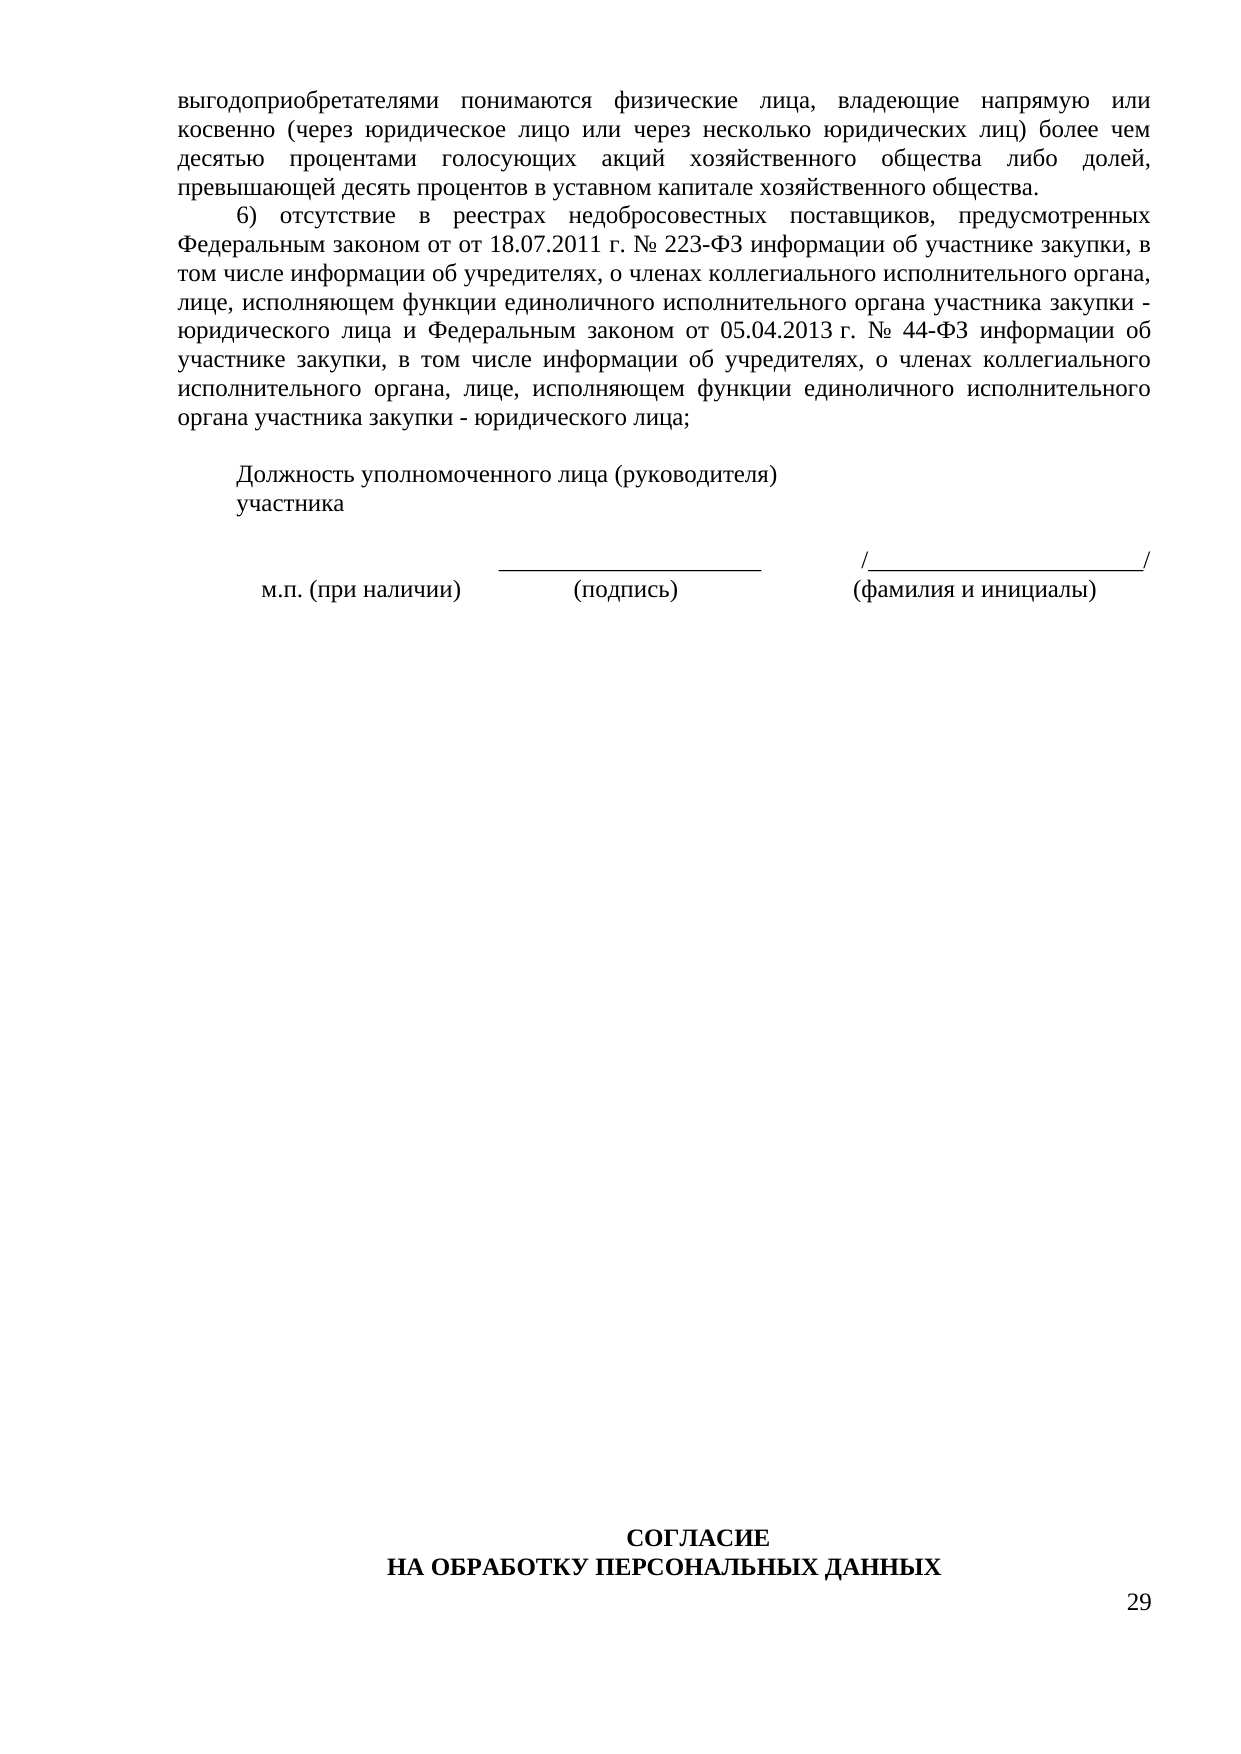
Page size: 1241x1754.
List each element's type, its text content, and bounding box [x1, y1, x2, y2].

text _____________________ /______________________/ [177, 546, 1152, 574]
text 6) отсутствие в реестрах недобросовестных поставщиков, предусмотренных Федеральным законом от от 18.07.2011 г. № 223-ФЗ информации об участнике закупки, в том числе информации об учредителях, о членах коллегиального исполнительного органа, лице, исполняющем функции единоличного исполнительного органа участника закупки - юридического лица и Федеральным законом от 05.04.2013 г. № 44-ФЗ информации об участнике закупки, в том числе информации об учредителях, о членах коллегиального исполнительного органа, лице, исполняющем функции единоличного исполнительного органа участника закупки - юридического лица; [177, 201, 1152, 431]
text м.п. (при наличии) (подпись) (фамилия и инициалы) [177, 574, 1152, 603]
text участника [177, 488, 1152, 517]
text Должность уполномоченного лица (руководителя) [177, 459, 1152, 488]
text СОГЛАСИЕ НА ОБРАБОТКУ ПЕРСОНАЛЬНЫХ ДАННЫХ [177, 1523, 1152, 1581]
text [177, 86, 1152, 201]
